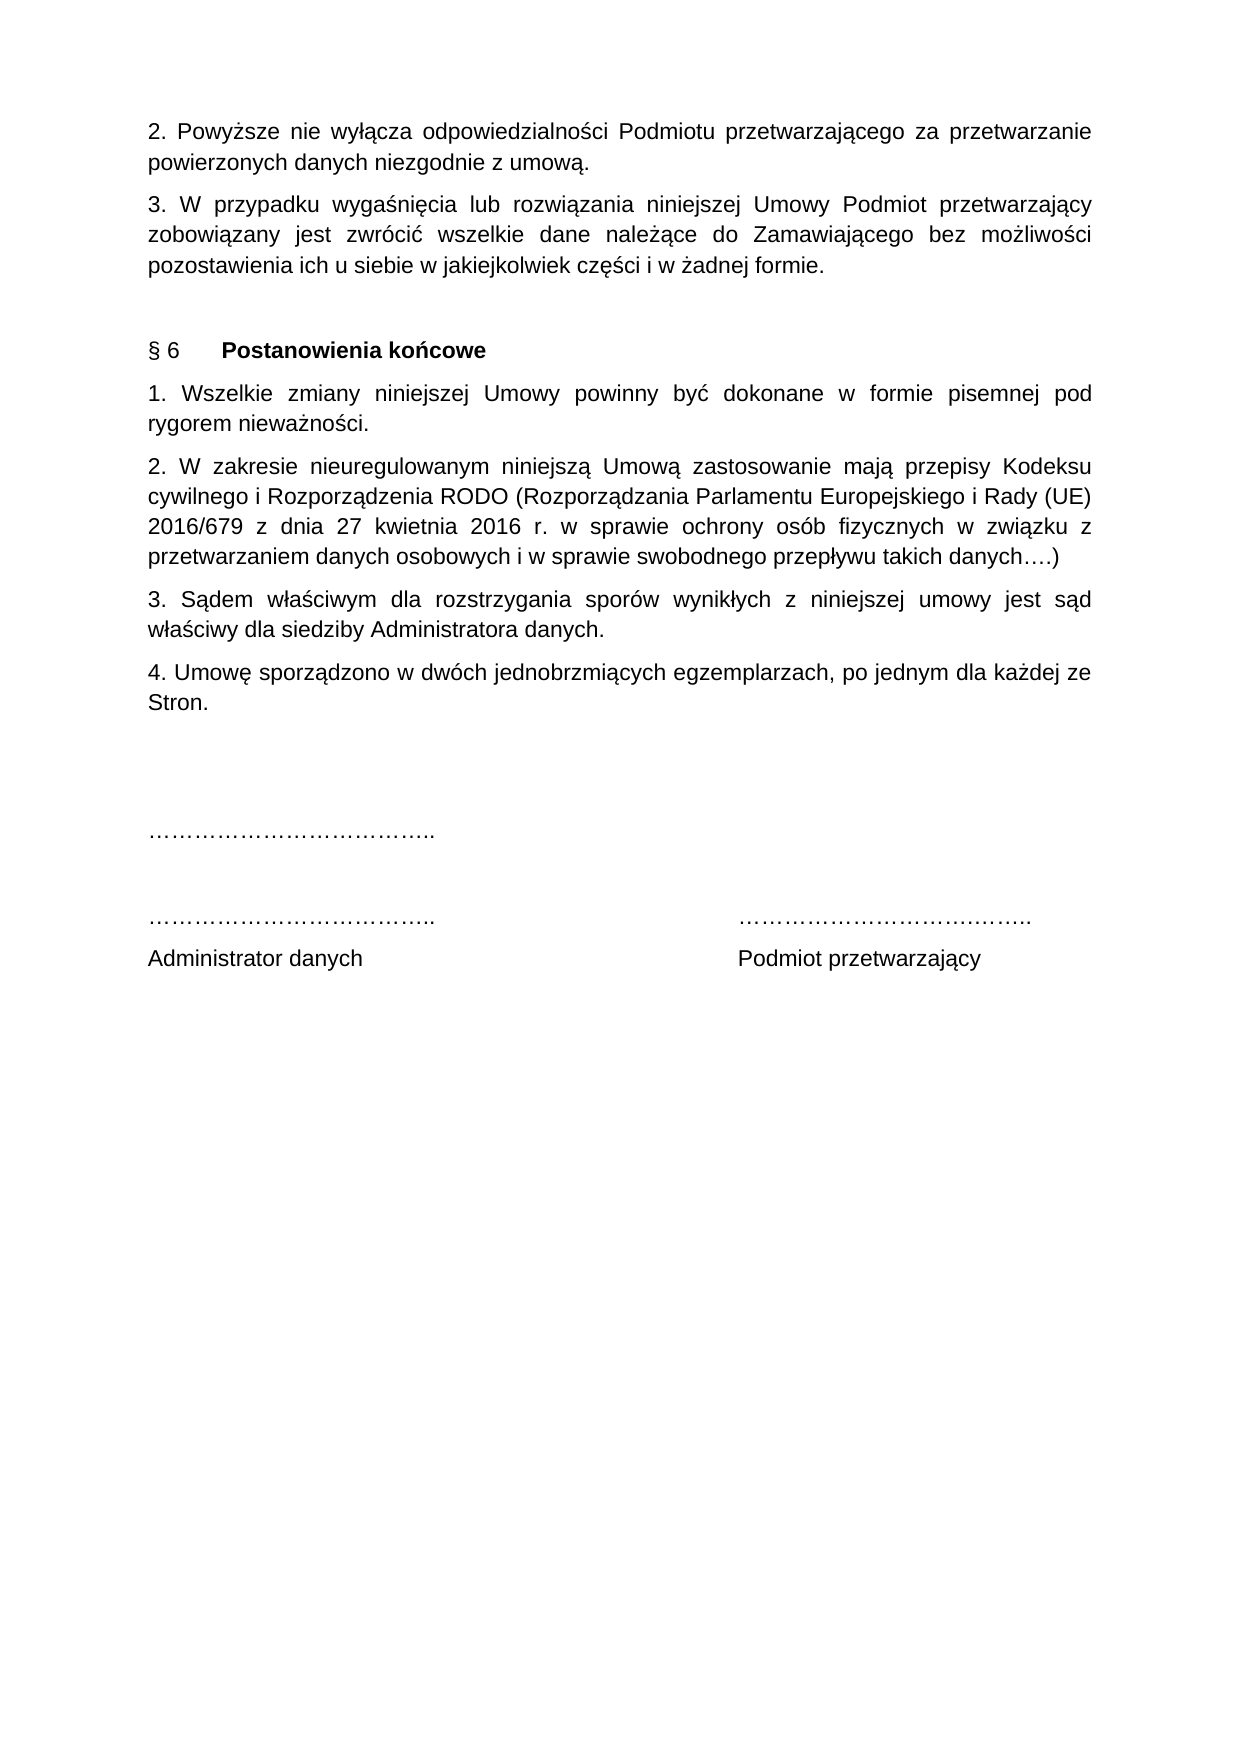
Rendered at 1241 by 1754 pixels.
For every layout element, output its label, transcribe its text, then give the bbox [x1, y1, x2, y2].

text 1. Wszelkie zmiany niniejszej Umowy powinny być dokonane w formie pisemnej pod rygorem nieważności. [148, 380, 1093, 436]
text § 6 Postanowienia końcowe [148, 337, 1093, 363]
text 2. W zakresie nieuregulowanym niniejszą Umową zastosowanie mają przepisy Kodeksu cywilnego i Rozporządzenia RODO (Rozporządzania Parlamentu Europejskiego i Rady (UE) 2016/679 z dnia 27 kwietnia 2016 r. w sprawie ochrony osób fizycznych w związku z przetwarzaniem danych osobowych i w sprawie swobodnego przepływu takich danych….) [148, 453, 1093, 569]
text Administrator danych Podmiot przetwarzający [148, 945, 1093, 972]
text 3. W przypadku wygaśnięcia lub rozwiązania niniejszej Umowy Podmiot przetwarzający zobowiązany jest zwrócić wszelkie dane należące do Zamawiającego bez możliwości pozostawienia ich u siebie w jakiejkolwiek części i w żadnej formie. [148, 191, 1093, 278]
text 2. Powyższe nie wyłącza odpowiedzialności Podmiotu przetwarzającego za przetwarzanie powierzonych danych niezgodnie z umową. [148, 118, 1093, 175]
text ……………………………….. [148, 817, 1093, 843]
text ……………………………….. ………………………….…….. [148, 903, 1093, 929]
text 4. Umowę sporządzono w dwóch jednobrzmiących egzemplarzach, po jednym dla każdej ze Stron. [148, 659, 1093, 715]
text 3. Sądem właściwym dla rozstrzygania sporów wynikłych z niniejszej umowy jest sąd właściwy dla siedziby Administratora danych. [148, 586, 1093, 642]
